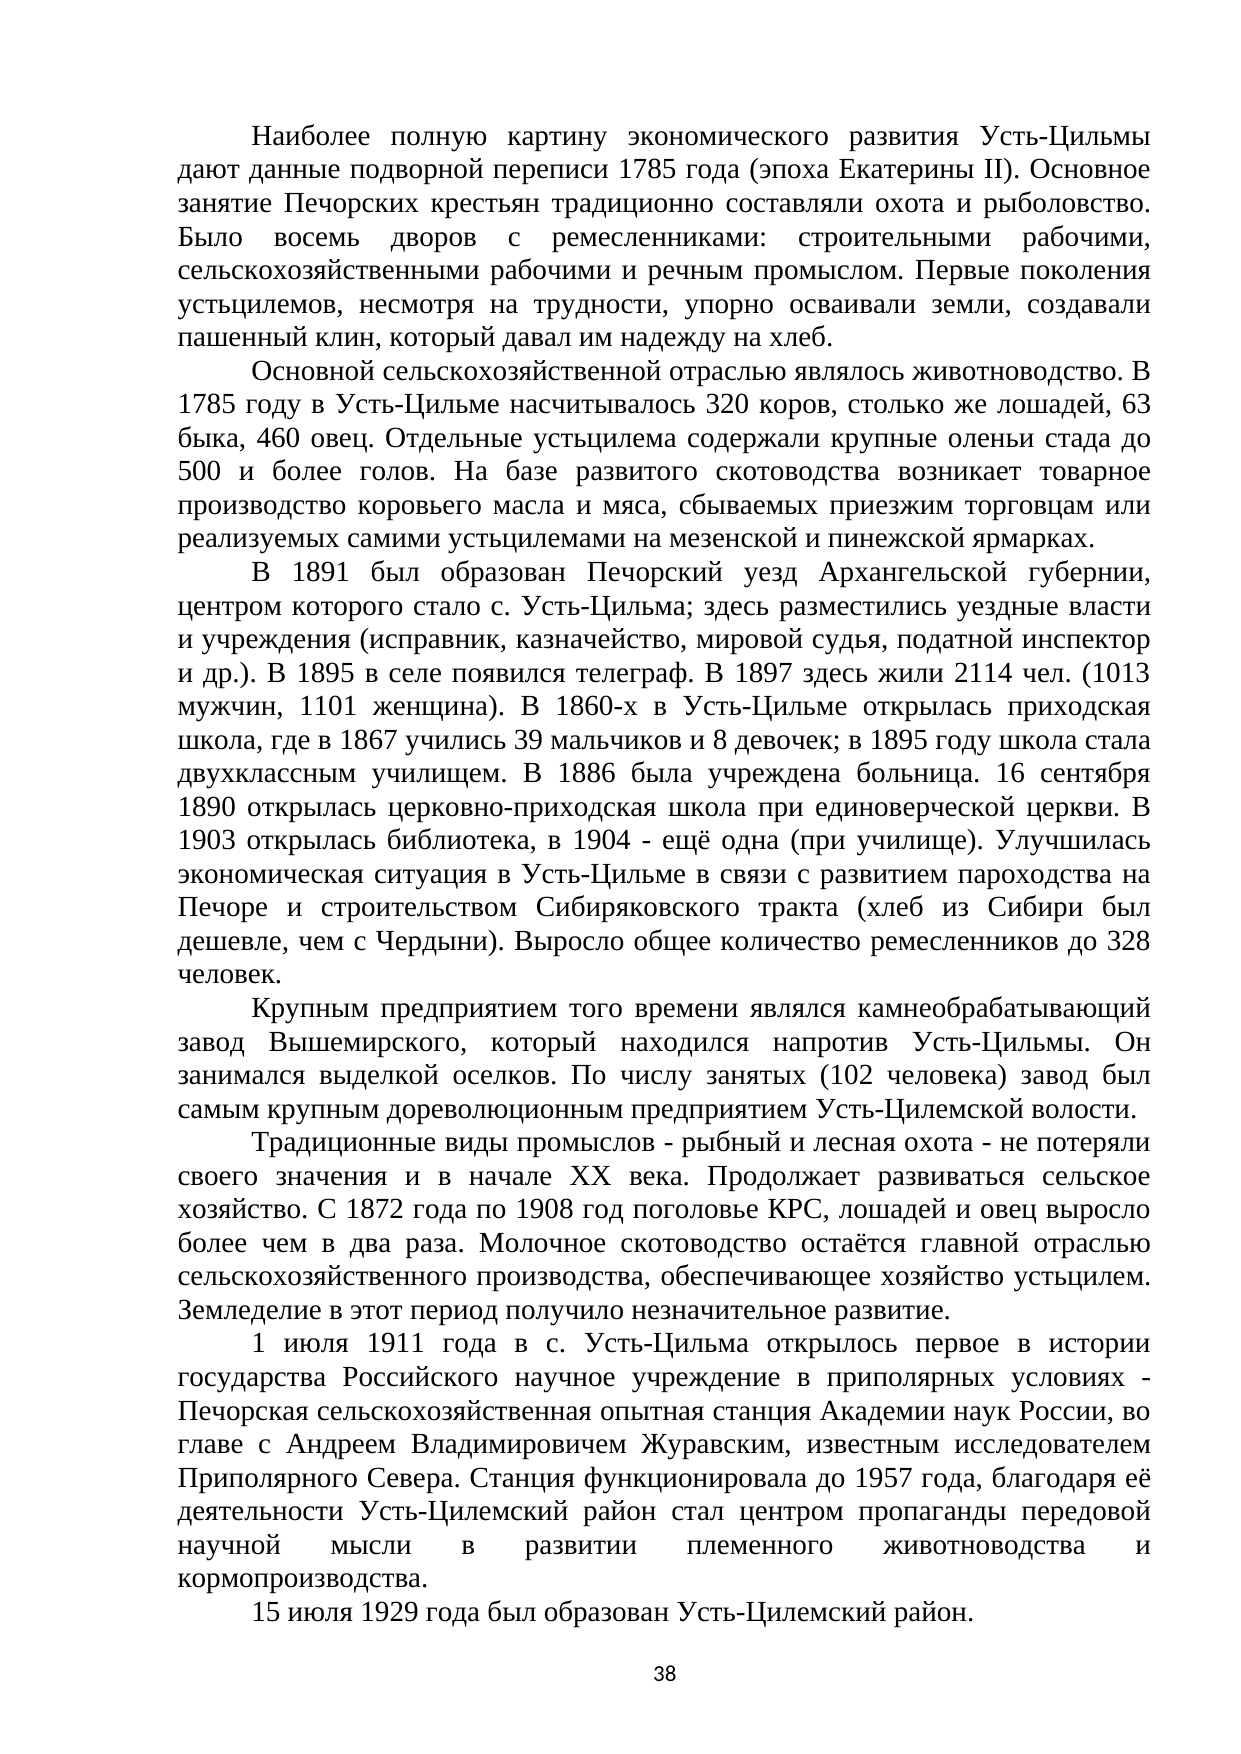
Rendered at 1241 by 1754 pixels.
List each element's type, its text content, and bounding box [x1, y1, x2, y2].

text Основной сельскохозяйственной отраслью являлось животноводство. В 1785 году в Усть-Цильме насчитывалось 320 коров, столько же лошадей, 63 быка, 460 овец. Отдельные устьцилема содержали крупные оленьи стада до 500 и более голов. На базе развитого скотоводства возникает товарное производство коровьего масла и мяса, сбываемых приезжим торговцам или реализуемых самими устьцилемами на мезенской и пинежской ярмарках. [177, 353, 1152, 554]
text В 1891 был образован Печорский уезд Архангельской губернии, центром которого стало с. Усть-Цильма; здесь разместились уездные власти и учреждения (исправник, казначейство, мировой судья, податной инспектор и др.). В 1895 в селе появился телеграф. В 1897 здесь жили 2114 чел. (1013 мужчин, 1101 женщина). В 1860-х в Усть-Цильме открылась приходская школа, где в 1867 учились 39 мальчиков и 8 девочек; в 1895 году школа стала двухклассным училищем. В 1886 была учреждена больница. 16 сентября 1890 открылась церковно-приходская школа при единоверческой церкви. В 1903 открылась библиотека, в 1904 - ещё одна (при училище). Улучшилась экономическая ситуация в Усть-Цильме в связи с развитием пароходства на Печоре и строительством Сибиряковского тракта (хлеб из Сибири был дешевле, чем с Чердыни). Выросло общее количество ремесленников до 328 человек. [177, 554, 1152, 990]
text Крупным предприятием того времени являлся камнеобрабатывающий завод Вышемирского, который находился напротив Усть-Цильмы. Он занимался выделкой оселков. По числу занятых (102 человека) завод был самым крупным дореволюционным предприятием Усть-Цилемской волости. [177, 990, 1152, 1124]
text 15 июля 1929 года был образован Усть-Цилемский район. [177, 1594, 1152, 1627]
text 1 июля 1911 года в с. Усть-Цильма открылось первое в истории государства Российского научное учреждение в приполярных условиях - Печорская сельскохозяйственная опытная станция Академии наук России, во главе с Андреем Владимировичем Журавским, известным исследователем Приполярного Севера. Станция функционировала до 1957 года, благодаря её деятельности Усть-Цилемский район стал центром пропаганды передовой научной мысли в развитии племенного животноводства и кормопроизводства. [177, 1326, 1152, 1594]
text Наиболее полную картину экономического развития Усть-Цильмы дают данные подворной переписи 1785 года (эпоха Екатерины II). Основное занятие Печорских крестьян традиционно составляли охота и рыболовство. Было восемь дворов с ремесленниками: строительными рабочими, сельскохозяйственными рабочими и речным промыслом. Первые поколения устьцилемов, несмотря на трудности, упорно осваивали земли, создавали пашенный клин, который давал им надежду на хлеб. [177, 118, 1152, 353]
text Традиционные виды промыслов - рыбный и лесная охота - не потеряли своего значения и в начале XX века. Продолжает развиваться сельское хозяйство. С 1872 года по 1908 год поголовье КРС, лошадей и овец выросло более чем в два раза. Молочное скотоводство остаётся главной отраслью сельскохозяйственного производства, обеспечивающее хозяйство устьцилем. Земледелие в этот период получило незначительное развитие. [177, 1124, 1152, 1326]
